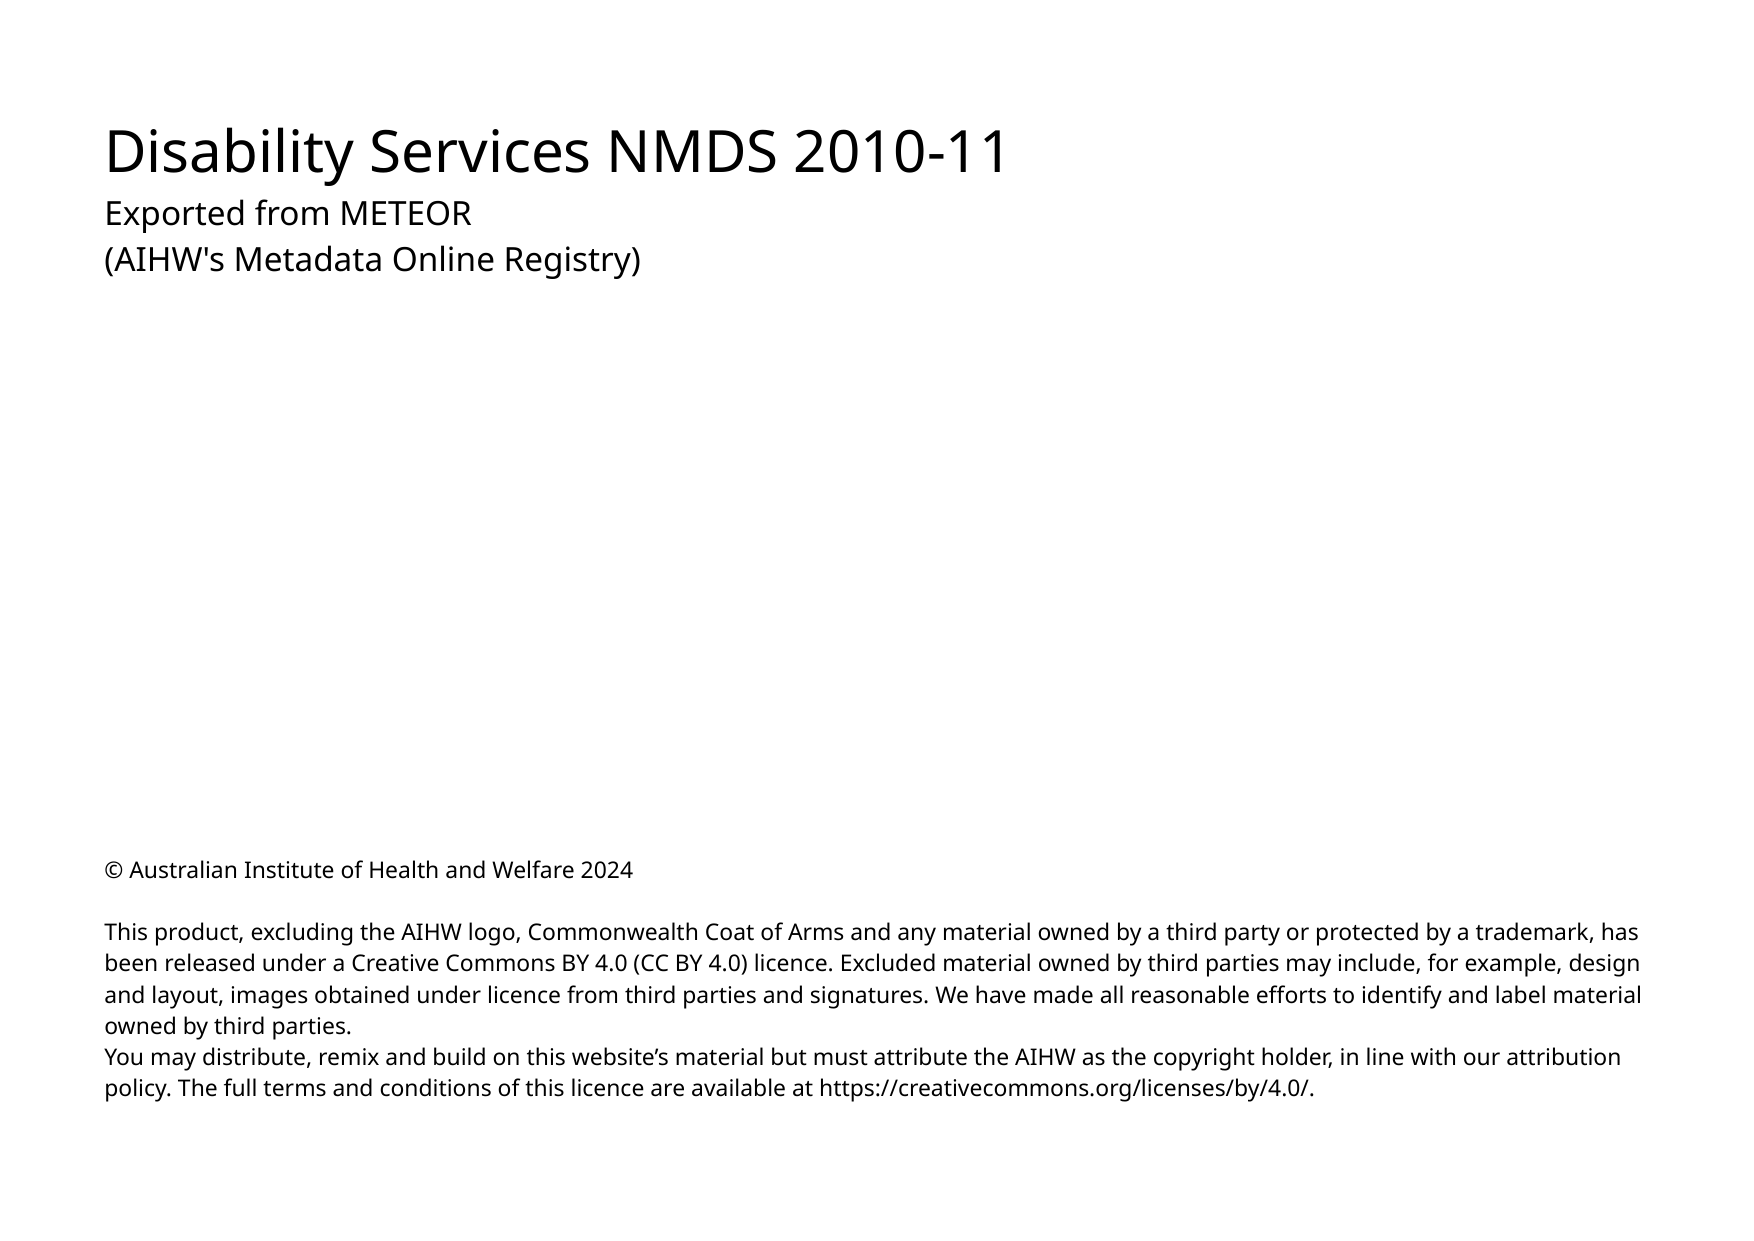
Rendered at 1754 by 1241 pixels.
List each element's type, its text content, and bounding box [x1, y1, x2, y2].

text You may distribute, remix and build on this website’s material but must attribute the AIHW as the copyright holder, in line with our attribution policy. The full terms and conditions of this licence are available at https://creativecommons.org/licenses/by/4.0/. [104, 1041, 1650, 1104]
title Disability Services NMDS 2010-11 [104, 110, 1650, 190]
subtitle Exported from METEOR [104, 190, 1650, 235]
subtitle (AIHW's Metadata Online Registry) [104, 235, 1650, 281]
text This product, excluding the AIHW logo, Commonwealth Coat of Arms and any material owned by a third party or protected by a trademark, has been released under a Creative Commons BY 4.0 (CC BY 4.0) licence. Excluded material owned by third parties may include, for example, design and layout, images obtained under licence from third parties and signatures. We have made all reasonable efforts to identify and label material owned by third parties. [104, 916, 1650, 1041]
text © Australian Institute of Health and Welfare 2024 [104, 854, 1650, 885]
